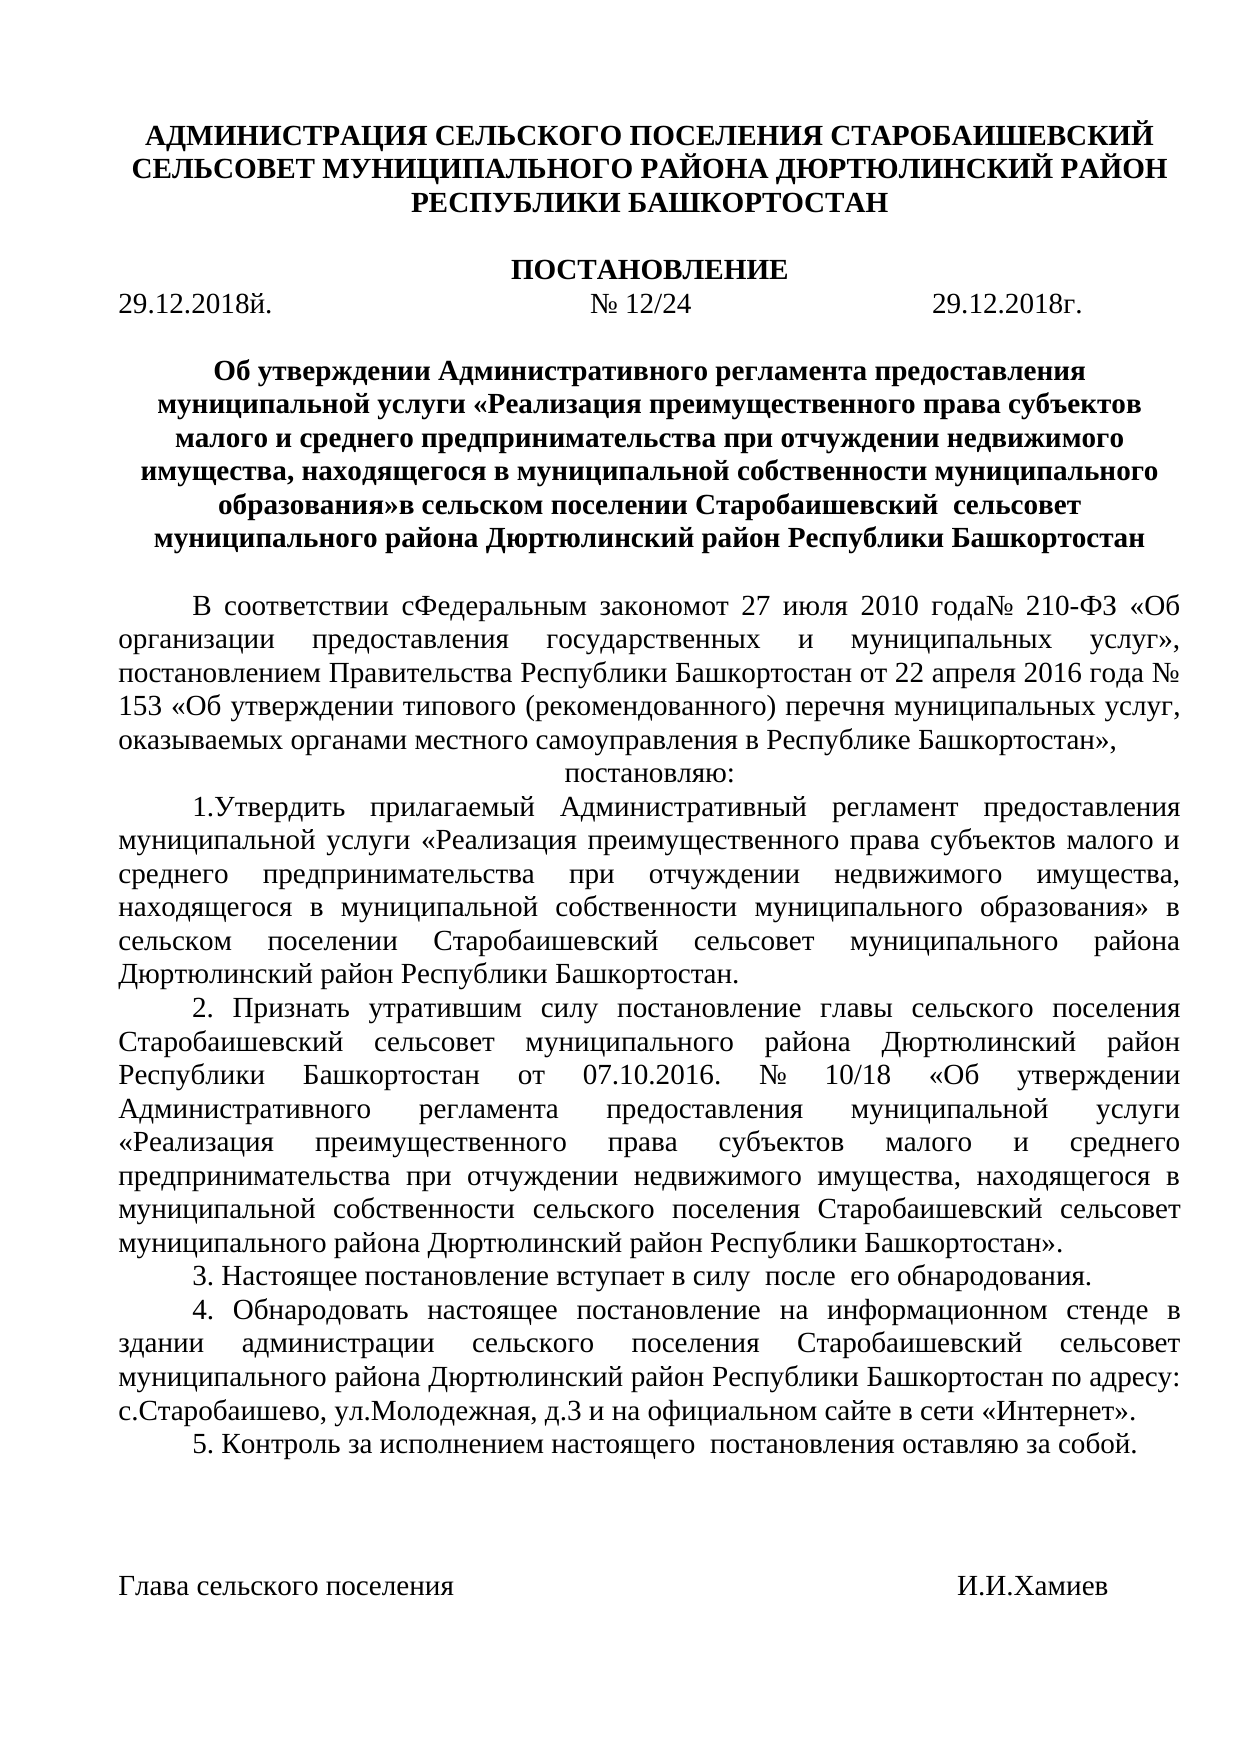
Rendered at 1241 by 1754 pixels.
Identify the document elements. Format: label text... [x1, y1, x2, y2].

text 5. Контроль за исполнением настоящего постановления оставляю за собой. [118, 1426, 1181, 1460]
text Об утверждении Административного регламента предоставления муниципальной услуги «Реализация преимущественного права субъектов малого и среднего предпринимательства при отчуждении недвижимого имущества, находящегося в муниципальной собственности муниципального образования»в сельском поселении Старобаишевский сельсовет муниципального района Дюртюлинский район Республики Башкортостан [118, 353, 1181, 554]
text 29.12.2018й. № 12/24 29.12.2018г. [118, 286, 1181, 319]
text постановляю: [118, 755, 1181, 789]
text 2. Признать утратившим силу постановление главы сельского поселения Старобаишевский сельсовет муниципального района Дюртюлинский район Республики Башкортостан от 07.10.2016. № 10/18 «Об утверждении Административного регламента предоставления муниципальной услуги «Реализация преимущественного права субъектов малого и среднего предпринимательства при отчуждении недвижимого имущества, находящегося в муниципальной собственности сельского поселения Старобаишевский сельсовет муниципального района Дюртюлинский район Республики Башкортостан». [118, 990, 1181, 1258]
text Глава сельского поселения И.И.Хамиев [118, 1568, 1181, 1602]
text В соответствии сФедеральным закономот 27 июля 2010 года№ 210-ФЗ «Об организации предоставления государственных и муниципальных услуг», постановлением Правительства Республики Башкортостан от 22 апреля 2016 года № 153 «Об утверждении типового (рекомендованного) перечня муниципальных услуг, оказываемых органами местного самоуправления в Республике Башкортостан», [118, 588, 1181, 755]
text ПОСТАНОВЛЕНИЕ [118, 252, 1181, 286]
text АДМИНИСТРАЦИЯ СЕЛЬСКОГО ПОСЕЛЕНИЯ СТАРОБАИШЕВСКИЙ СЕЛЬСОВЕТ МУНИЦИПАЛЬНОГО РАЙОНА ДЮРТЮЛИНСКИЙ РАЙОН РЕСПУБЛИКИ БАШКОРТОСТАН [118, 118, 1181, 219]
text 3. Настоящее постановление вступает в силу после его обнародования. [118, 1258, 1181, 1292]
text 4. Обнародовать настоящее постановление на информационном стенде в здании администрации сельского поселения Старобаишевский сельсовет муниципального района Дюртюлинский район Республики Башкортостан по адресу: с.Старобаишево, ул.Молодежная, д.3 и на официальном сайте в сети «Интернет». [118, 1292, 1181, 1426]
text 1.Утвердить прилагаемый Административный регламент предоставления муниципальной услуги «Реализация преимущественного права субъектов малого и среднего предпринимательства при отчуждении недвижимого имущества, находящегося в муниципальной собственности муниципального образования» в сельском поселении Старобаишевский сельсовет муниципального района Дюртюлинский район Республики Башкортостан. [118, 789, 1181, 990]
